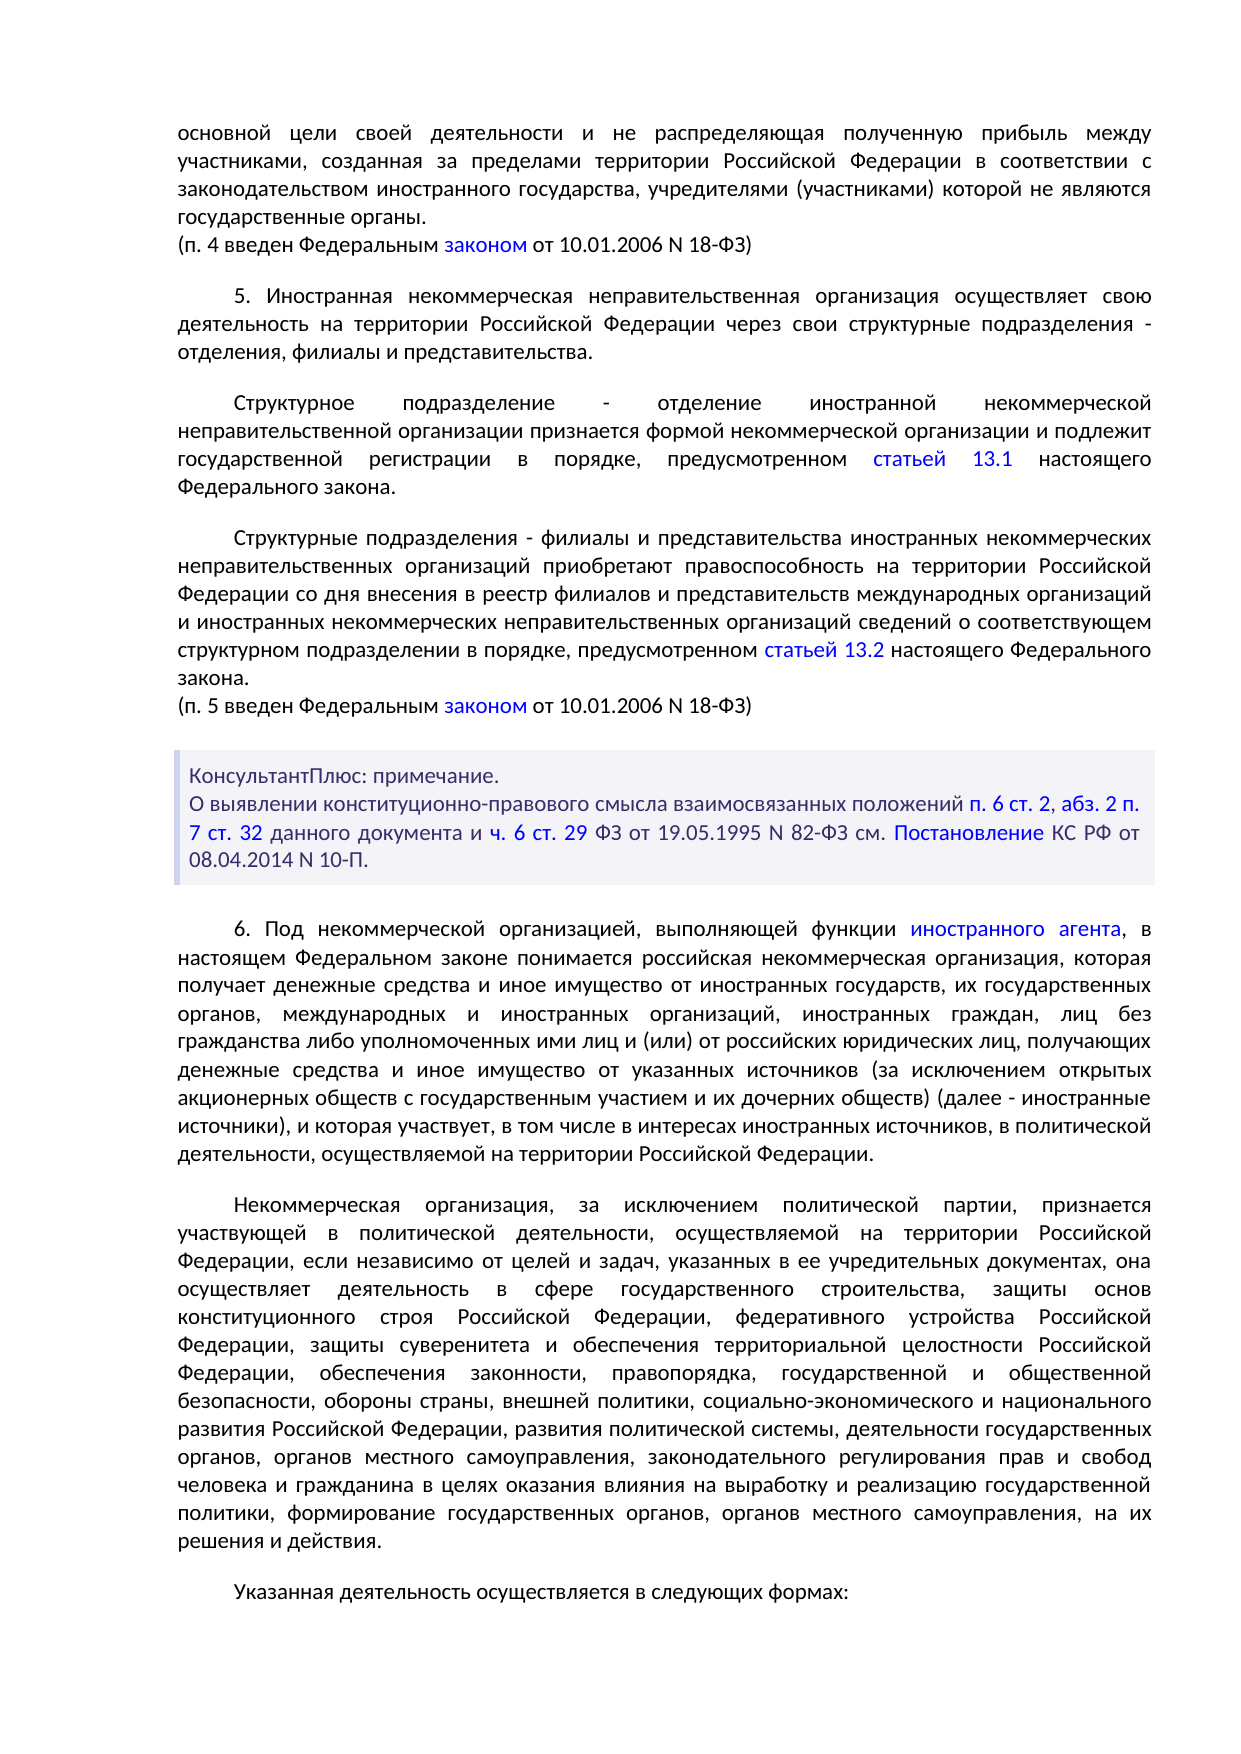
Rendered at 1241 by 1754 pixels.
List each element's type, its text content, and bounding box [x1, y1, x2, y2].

text Структурное подразделение - отделение иностранной некоммерческой неправительственной организации признается формой некоммерческой организации и подлежит государственной регистрации в порядке, предусмотренном статьей 13.1 настоящего Федерального закона. [177, 388, 1152, 500]
text Структурные подразделения - филиалы и представительства иностранных некоммерческих неправительственных организаций приобретают правоспособность на территории Российской Федерации со дня внесения в реестр филиалов и представительств международных организаций и иностранных некоммерческих неправительственных организаций сведений о соответствующем структурном подразделении в порядке, предусмотренном статьей 13.2 настоящего Федерального закона. [177, 523, 1152, 691]
text 5. Иностранная некоммерческая неправительственная организация осуществляет свою деятельность на территории Российской Федерации через свои структурные подразделения - отделения, филиалы и представительства. [177, 281, 1152, 365]
table_header КонсультантПлюс: примечание. О выявлении конституционно-правового смысла взаимосвязанных положений п. 6 ст. 2, абз. 2 п. 7 ст. 32 данного документа и ч. 6 ст. 29 ФЗ от 19.05.1995 N 82-ФЗ см. Постановление КС РФ от 08.04.2014 N 10-П. [180, 750, 1149, 885]
text 6. Под некоммерческой организацией, выполняющей функции иностранного агента, в настоящем Федеральном законе понимается российская некоммерческая организация, которая получает денежные средства и иное имущество от иностранных государств, их государственных органов, международных и иностранных организаций, иностранных граждан, лиц без гражданства либо уполномоченных ими лиц и (или) от российских юридических лиц, получающих денежные средства и иное имущество от указанных источников (за исключением открытых акционерных обществ с государственным участием и их дочерних обществ) (далее - иностранные источники), и которая участвует, в том числе в интересах иностранных источников, в политической деятельности, осуществляемой на территории Российской Федерации. [177, 914, 1152, 1167]
text Некоммерческая организация, за исключением политической партии, признается участвующей в политической деятельности, осуществляемой на территории Российской Федерации, если независимо от целей и задач, указанных в ее учредительных документах, она осуществляет деятельность в сфере государственного строительства, защиты основ конституционного строя Российской Федерации, федеративного устройства Российской Федерации, защиты суверенитета и обеспечения территориальной целостности Российской Федерации, обеспечения законности, правопорядка, государственной и общественной безопасности, обороны страны, внешней политики, социально-экономического и национального развития Российской Федерации, развития политической системы, деятельности государственных органов, органов местного самоуправления, законодательного регулирования прав и свобод человека и гражданина в целях оказания влияния на выработку и реализацию государственной политики, формирование государственных органов, органов местного самоуправления, на их решения и действия. [177, 1190, 1152, 1554]
text Указанная деятельность осуществляется в следующих формах: [177, 1577, 1152, 1605]
text (п. 5 введен Федеральным законом от 10.01.2006 N 18-ФЗ) [177, 691, 1152, 719]
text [177, 118, 1152, 230]
text (п. 4 введен Федеральным законом от 10.01.2006 N 18-ФЗ) [177, 230, 1152, 258]
